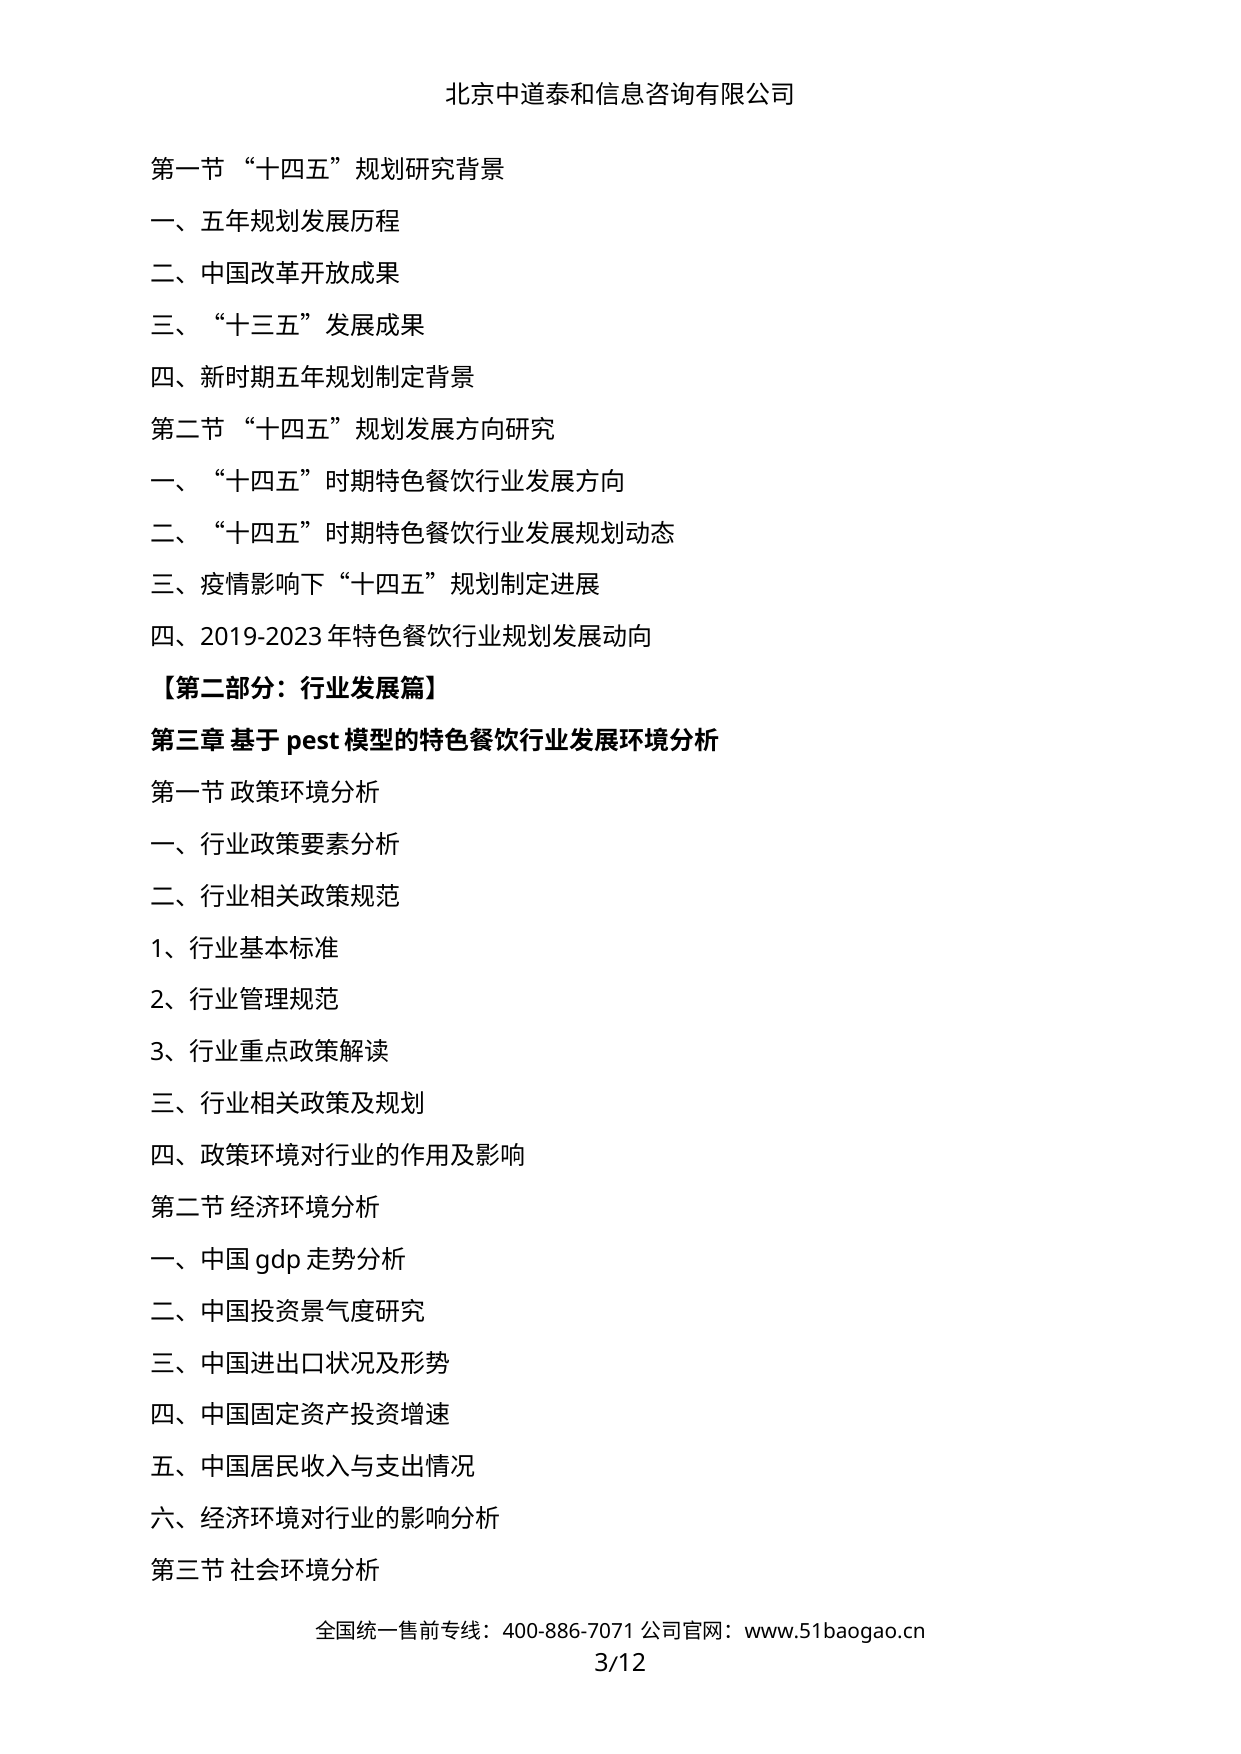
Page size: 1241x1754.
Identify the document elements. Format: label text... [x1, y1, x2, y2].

text 五、中国居民收入与支出情况 [150, 1447, 1090, 1483]
text 二、“十四五”时期特色餐饮行业发展规划动态 [150, 513, 1090, 549]
text 二、中国投资景气度研究 [150, 1291, 1090, 1327]
text 三、行业相关政策及规划 [150, 1084, 1090, 1120]
text 第一节 “十四五”规划研究背景 [150, 150, 1090, 186]
text 六、经济环境对行业的影响分析 [150, 1499, 1090, 1535]
text 一、行业政策要素分析 [150, 824, 1090, 861]
text 一、五年规划发展历程 [150, 202, 1090, 238]
text 1、行业基本标准 [150, 928, 1090, 964]
text 四、2019-2023年特色餐饮行业规划发展动向 [150, 617, 1090, 653]
text 三、中国进出口状况及形势 [150, 1343, 1090, 1379]
text 二、中国改革开放成果 [150, 254, 1090, 290]
text 二、行业相关政策规范 [150, 876, 1090, 912]
text 三、“十三五”发展成果 [150, 306, 1090, 342]
text 一、“十四五”时期特色餐饮行业发展方向 [150, 461, 1090, 497]
text 四、新时期五年规划制定背景 [150, 357, 1090, 394]
text 第三章 基于pest模型的特色餐饮行业发展环境分析 [150, 721, 1090, 757]
text 四、政策环境对行业的作用及影响 [150, 1136, 1090, 1172]
text 3、行业重点政策解读 [150, 1032, 1090, 1068]
text 第二节 “十四五”规划发展方向研究 [150, 409, 1090, 446]
text 第二节 经济环境分析 [150, 1187, 1090, 1224]
text 第一节 政策环境分析 [150, 772, 1090, 809]
text 四、中国固定资产投资增速 [150, 1395, 1090, 1431]
text 2、行业管理规范 [150, 980, 1090, 1016]
text 一、中国gdp走势分析 [150, 1239, 1090, 1276]
text 第三节 社会环境分析 [150, 1551, 1090, 1587]
text 【第二部分：行业发展篇】 [150, 669, 1090, 705]
text 三、疫情影响下“十四五”规划制定进展 [150, 565, 1090, 601]
